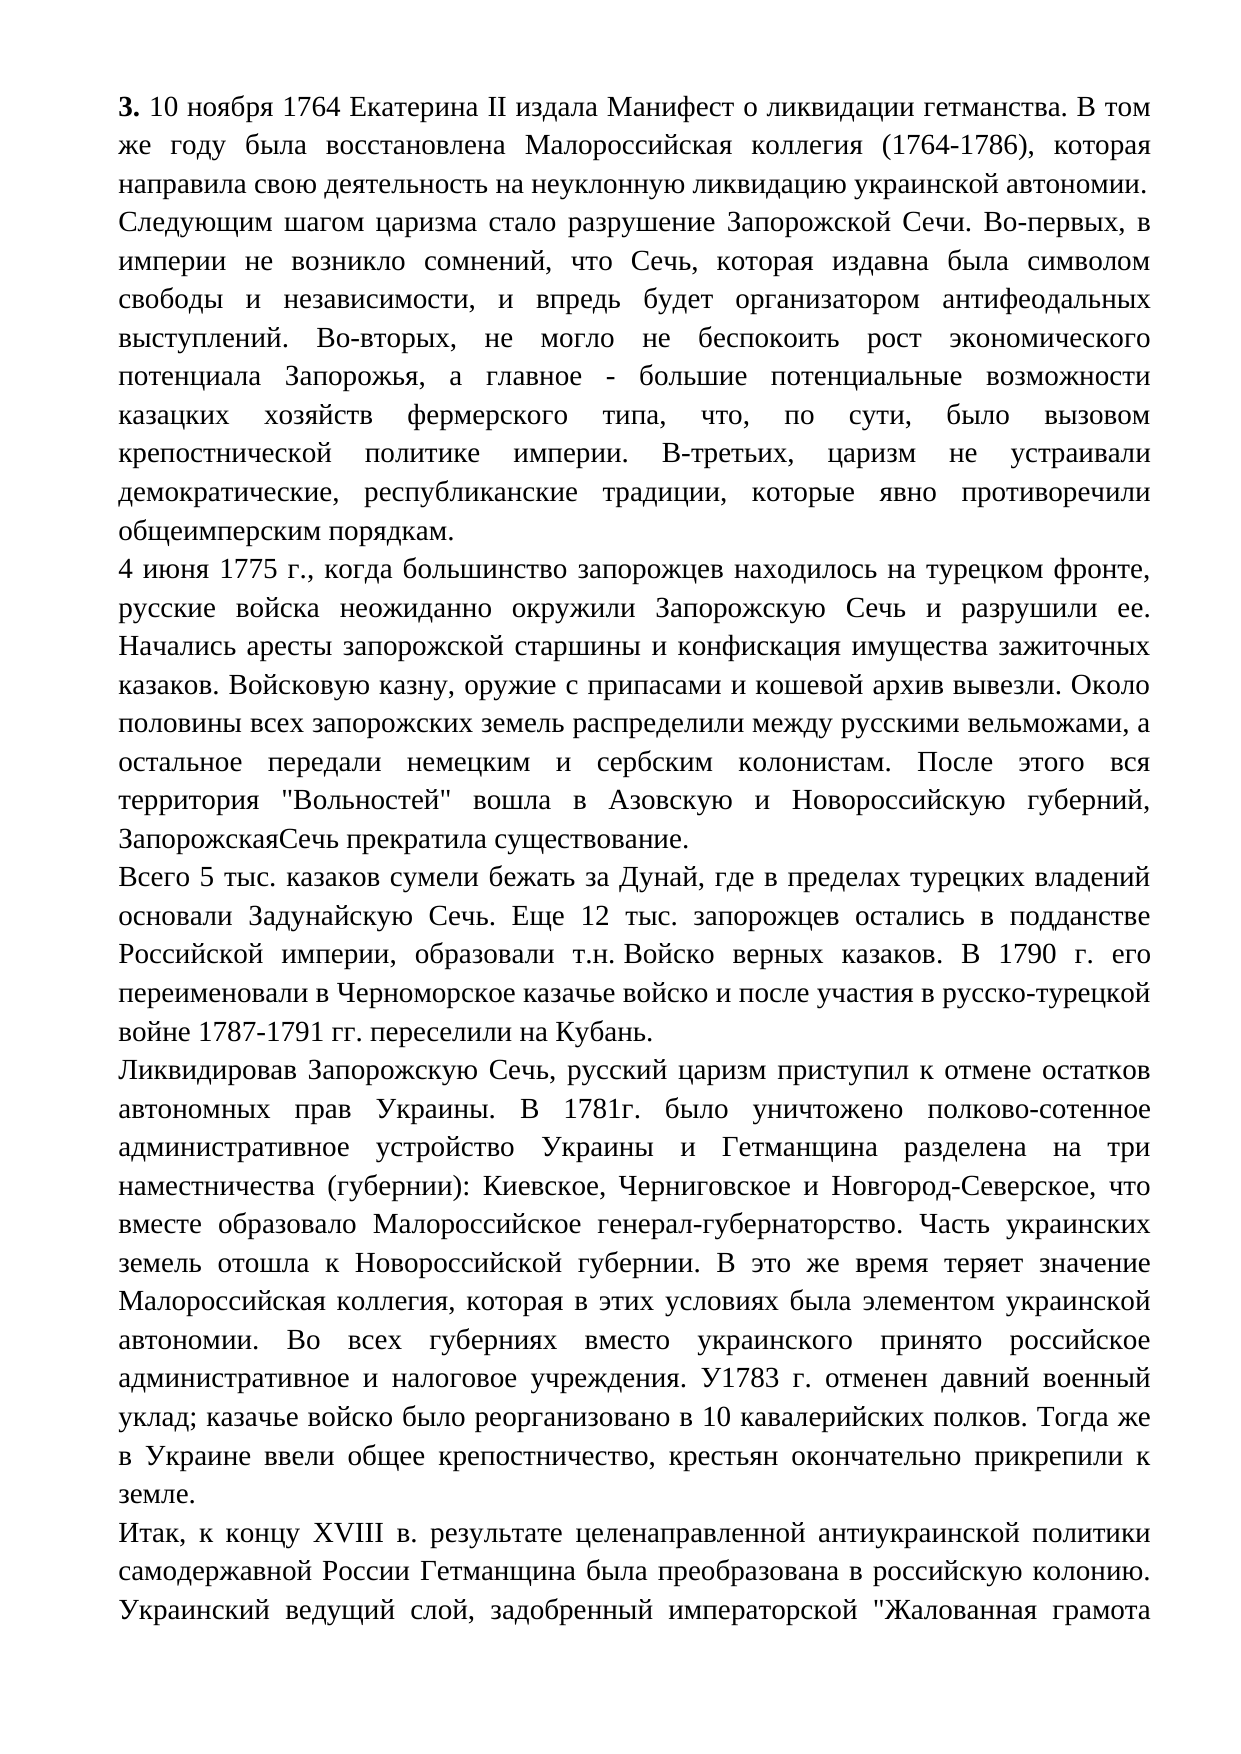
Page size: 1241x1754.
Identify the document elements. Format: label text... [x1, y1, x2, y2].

text 3. 10 ноября 1764 Екатерина II издала Манифест о ликвидации гетманства. В том же году была восстановлена Малороссийская коллегия (1764-1786), которая направила свою деятельность на неуклонную ликвидацию украинской автономии. [118, 89, 1152, 199]
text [118, 1515, 1152, 1625]
text Всего 5 тыс. казаков сумели бежать за Дунай, где в пределах турецких владений основали Задунайскую Сечь. Еще 12 тыс. запорожцев остались в подданстве Российской империи, образовали т.н. Войско верных казаков. В 1790 г. его переименовали в Черноморское казачье войско и после участия в русско-турецкой войне 1787-1791 гг. переселили на Кубань. [118, 859, 1152, 1047]
text Ликвидировав Запорожскую Сечь, русский царизм приступил к отмене остатков автономных прав Украины. В 1781г. было уничтожено полково-сотенное административное устройство Украины и Гетманщина разделена на три наместничества (губернии): Киевское, Черниговское и Новгород-Северское, что вместе образовало Малороссийское генерал-губернаторство. Часть украинских земель отошла к Новороссийской губернии. В это же время теряет значение Малороссийская коллегия, которая в этих условиях была элементом украинской автономии. Во всех губерниях вместо украинского принято российское административное и налоговое учреждения. У1783 г. отменен давний военный уклад; казачье войско было реорганизовано в 10 кавалерийских полков. Тогда же в Украине ввели общее крепостничество, крестьян окончательно прикрепили к земле. [118, 1052, 1152, 1510]
text 4 июня 1775 г., когда большинство запорожцев находилось на турецком фронте, русские войска неожиданно окружили Запорожскую Сечь и разрушили ее. Начались аресты запорожской старшины и конфискация имущества зажиточных казаков. Войсковую казну, оружие с припасами и кошевой архив вывезли. Около половины всех запорожских земель распределили между русскими вельможами, а остальное передали немецким и сербским колонистам. После этого вся территория "Вольностей" вошла в Азовскую и Новороссийскую губерний, ЗапорожскаяСечь прекратила существование. [118, 551, 1152, 854]
text Следующим шагом царизма стало разрушение Запорожской Сечи. Во-первых, в империи не возникло сомнений, что Сечь, которая издавна была символом свободы и независимости, и впредь будет организатором антифеодальных выступлений. Во-вторых, не могло не беспокоить рост экономического потенциала Запорожья, а главное - большие потенциальные возможности казацких хозяйств фермерского типа, что, по сути, было вызовом крепостнической политике империи. В-третьих, царизм не устраивали демократические, республиканские традиции, которые явно противоречили общеимперским порядкам. [118, 204, 1152, 546]
